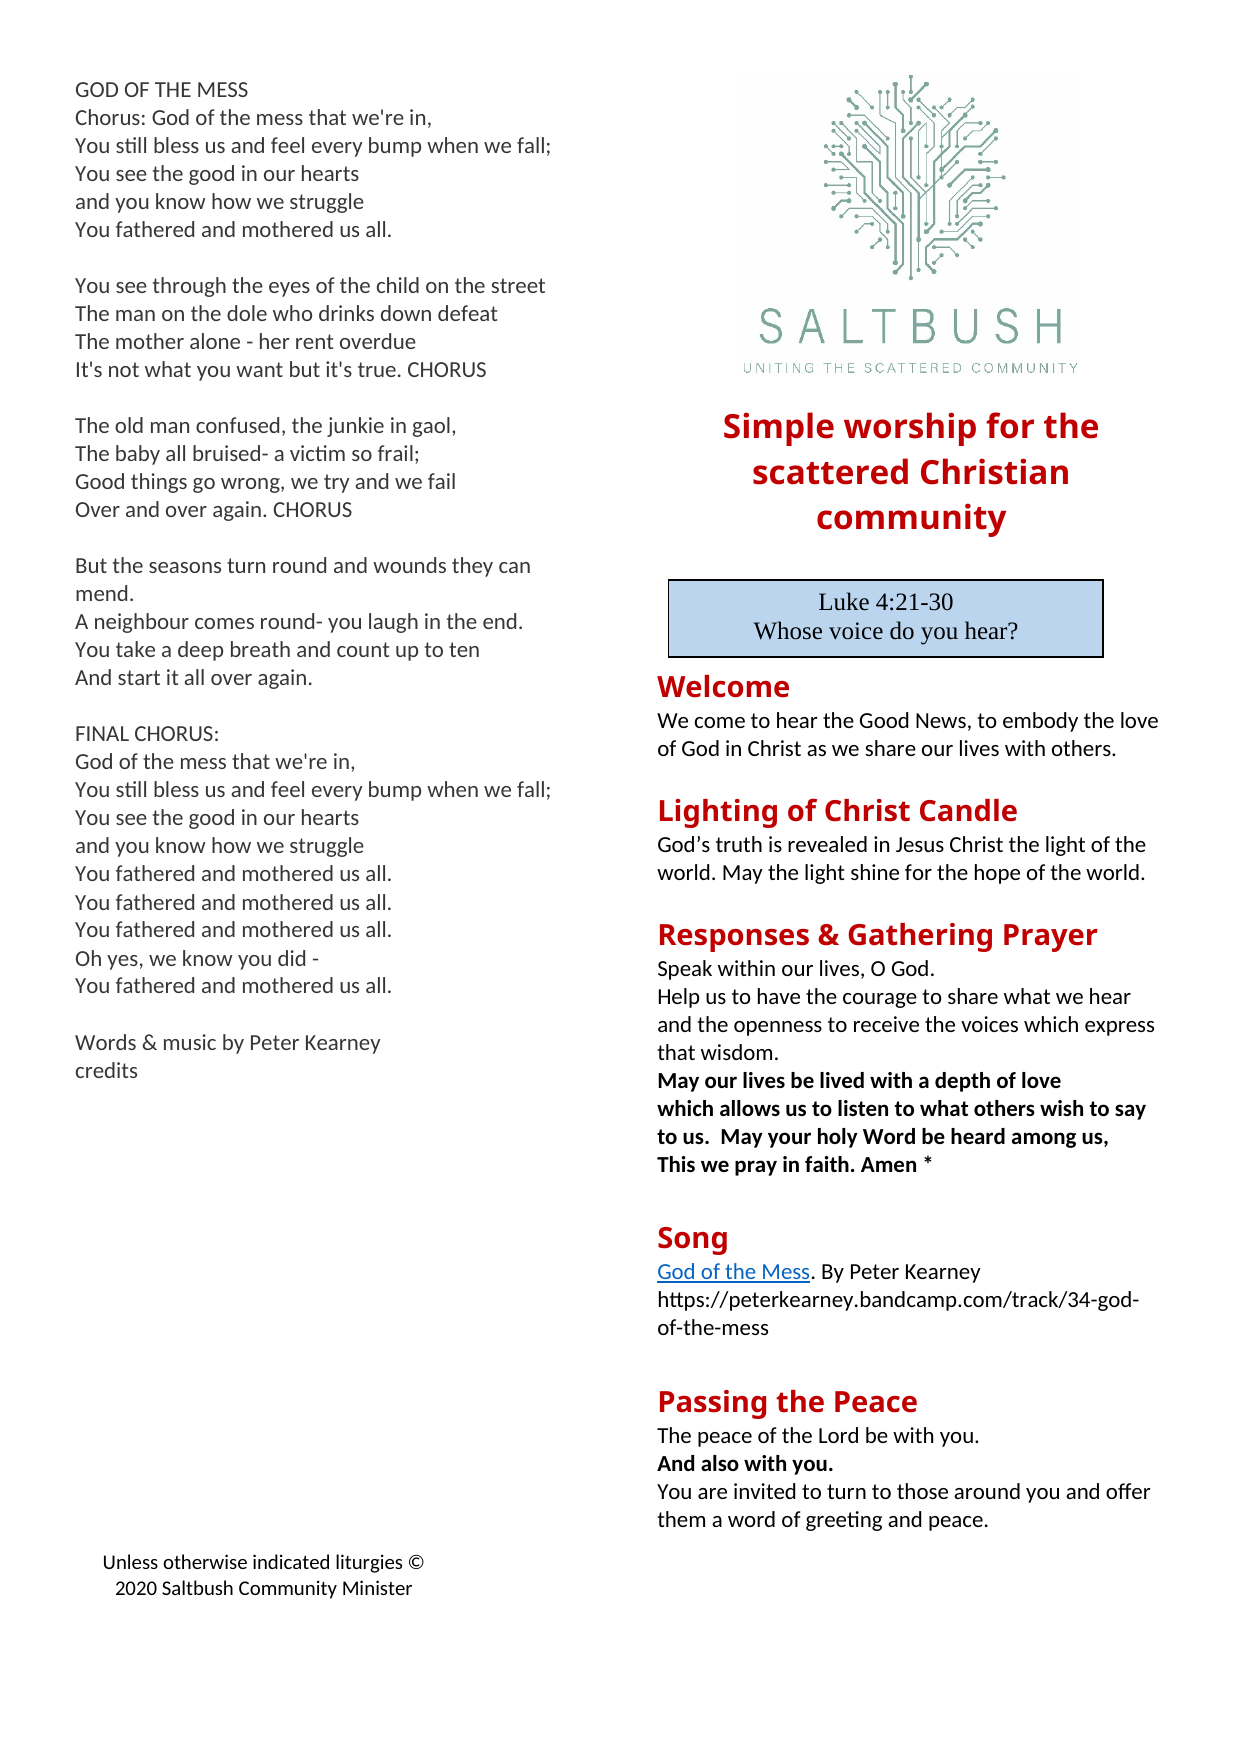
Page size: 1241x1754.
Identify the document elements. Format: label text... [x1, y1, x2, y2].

text Simple worship for the scattered Christian community [657, 403, 1165, 539]
text God of the Mess. By Peter Kearney [657, 1257, 1165, 1285]
text Song [657, 1218, 1165, 1257]
subtitle credits [75, 1056, 583, 1084]
text Passing the Peace [657, 1381, 1165, 1421]
text May our lives be lived with a depth of love which allows us to listen to what others wish to say to us. May your holy Word be heard among us, [657, 1066, 1165, 1150]
text You are invited to turn to those around you and offer them a word of greeting and peace. [657, 1477, 1165, 1533]
text And also with you. [657, 1449, 1165, 1477]
text God’s truth is revealed in Jesus Christ the light of the world. May the light shine for the hope of the world. [657, 830, 1165, 886]
text Responses & Gathering Prayer [657, 914, 1165, 954]
text Speak within our lives, O God. [657, 954, 1165, 982]
text Lighting of Christ Candle [657, 790, 1165, 830]
text Help us to have the courage to share what we hear and the openness to receive the voices which express that wisdom. [657, 982, 1165, 1066]
picture [742, 75, 1080, 376]
text https://peterkearney.bandcamp.com/track/34-god-of-the-mess [657, 1285, 1165, 1341]
text We come to hear the Good News, to embody the love of God in Christ as we share our lives with others. [657, 706, 1165, 762]
text The peace of the Lord be with you. [657, 1421, 1165, 1449]
text Welcome [657, 595, 1165, 706]
text This we pray in faith. Amen * [657, 1150, 1165, 1178]
text GOD OF THE MESS Chorus: God of the mess that we're in, You still bless us and feel every bump when we fall; You see the good in our hearts and you know how we struggle You fathered and mothered us all. You see through the eyes of the child on the street The man on the dole who drinks down defeat The mother alone - her rent overdue It's not what you want but it's true. CHORUS The old man confused, the junkie in gaol, The baby all bruised- a victim so frail; Good things go wrong, we try and we fail Over and over again. CHORUS But the seasons turn round and wounds they can mend. A neighbour comes round- you laugh in the end. You take a deep breath and count up to ten And start it all over again. FINAL CHORUS: God of the mess that we're in, You still bless us and feel every bump when we fall; You see the good in our hearts and you know how we struggle You fathered and mothered us all. You fathered and mothered us all. You fathered and mothered us all. Oh yes, we know you did - You fathered and mothered us all. Words & music by Peter Kearney [75, 75, 583, 1056]
